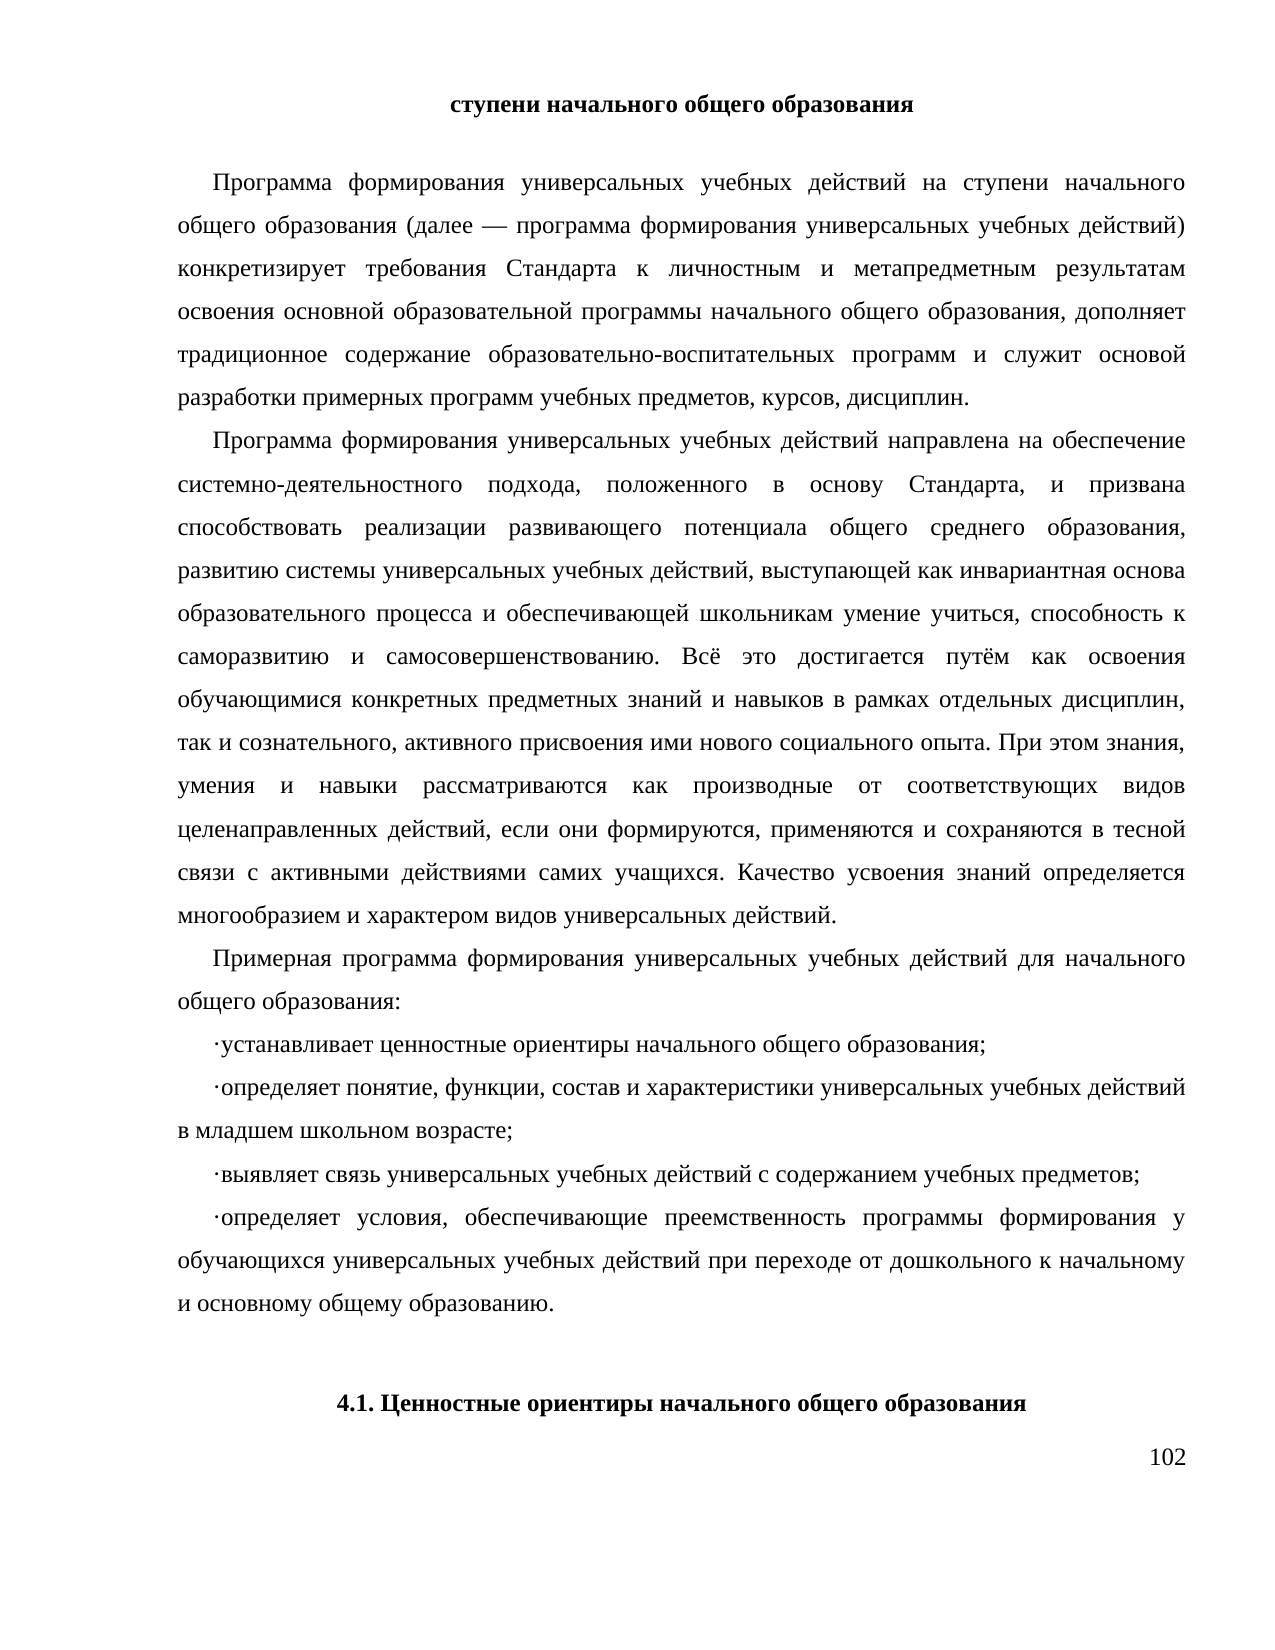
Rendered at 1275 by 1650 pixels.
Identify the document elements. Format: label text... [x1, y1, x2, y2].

text Примерная программа формирования универсальных учебных действий для начального общего образования: [177, 943, 1186, 1015]
text Программа формирования универсальных учебных действий на ступени начального общего образования (далее — программа формирования универсальных учебных действий) конкретизирует требования Стандарта к личностным и метапредметным результатам освоения основной образовательной программы начального общего образования, дополняет традиционное содержание образовательно-воспитательных программ и служит основой разработки примерных программ учебных предметов, курсов, дисциплин. [177, 167, 1186, 411]
text Программа формирования универсальных учебных действий направлена на обеспечение системно-деятельностного подхода, положенного в основу Стандарта, и призвана способствовать реализации развивающего потенциала общего среднего образования, развитию системы универсальных учебных действий, выступающей как инвариантная основа образовательного процесса и обеспечивающей школьникам умение учиться, способность к саморазвитию и самосовершенствованию. Всё это достигается путём как освоения обучающимися конкретных предметных знаний и навыков в рамках отдельных дисциплин, так и сознательного, активного присвоения ими нового социального опыта. При этом знания, умения и навыки рассматриваются как производные от соответствующих видов целенаправленных действий, если они формируются, применяются и сохраняются в тесной связи с активными действиями самих учащихся. Качество усвоения знаний определяется многообразием и характером видов универсальных действий. [177, 426, 1186, 929]
text ·определяет понятие, функции, состав и характеристики универсальных учебных действий в младшем школьном возрасте; [177, 1072, 1186, 1144]
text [177, 89, 1186, 117]
text ·выявляет связь универсальных учебных действий с содержанием учебных предметов; [177, 1159, 1186, 1187]
text ·устанавливает ценностные ориентиры начального общего образования; [177, 1029, 1186, 1058]
text 4.1. Ценностные ориентиры начального общего образования [177, 1388, 1186, 1417]
text ·определяет условия, обеспечивающие преемственность программы формирования у обучающихся универсальных учебных действий при переходе от дошкольного к начальному и основному общему образованию. [177, 1202, 1186, 1317]
